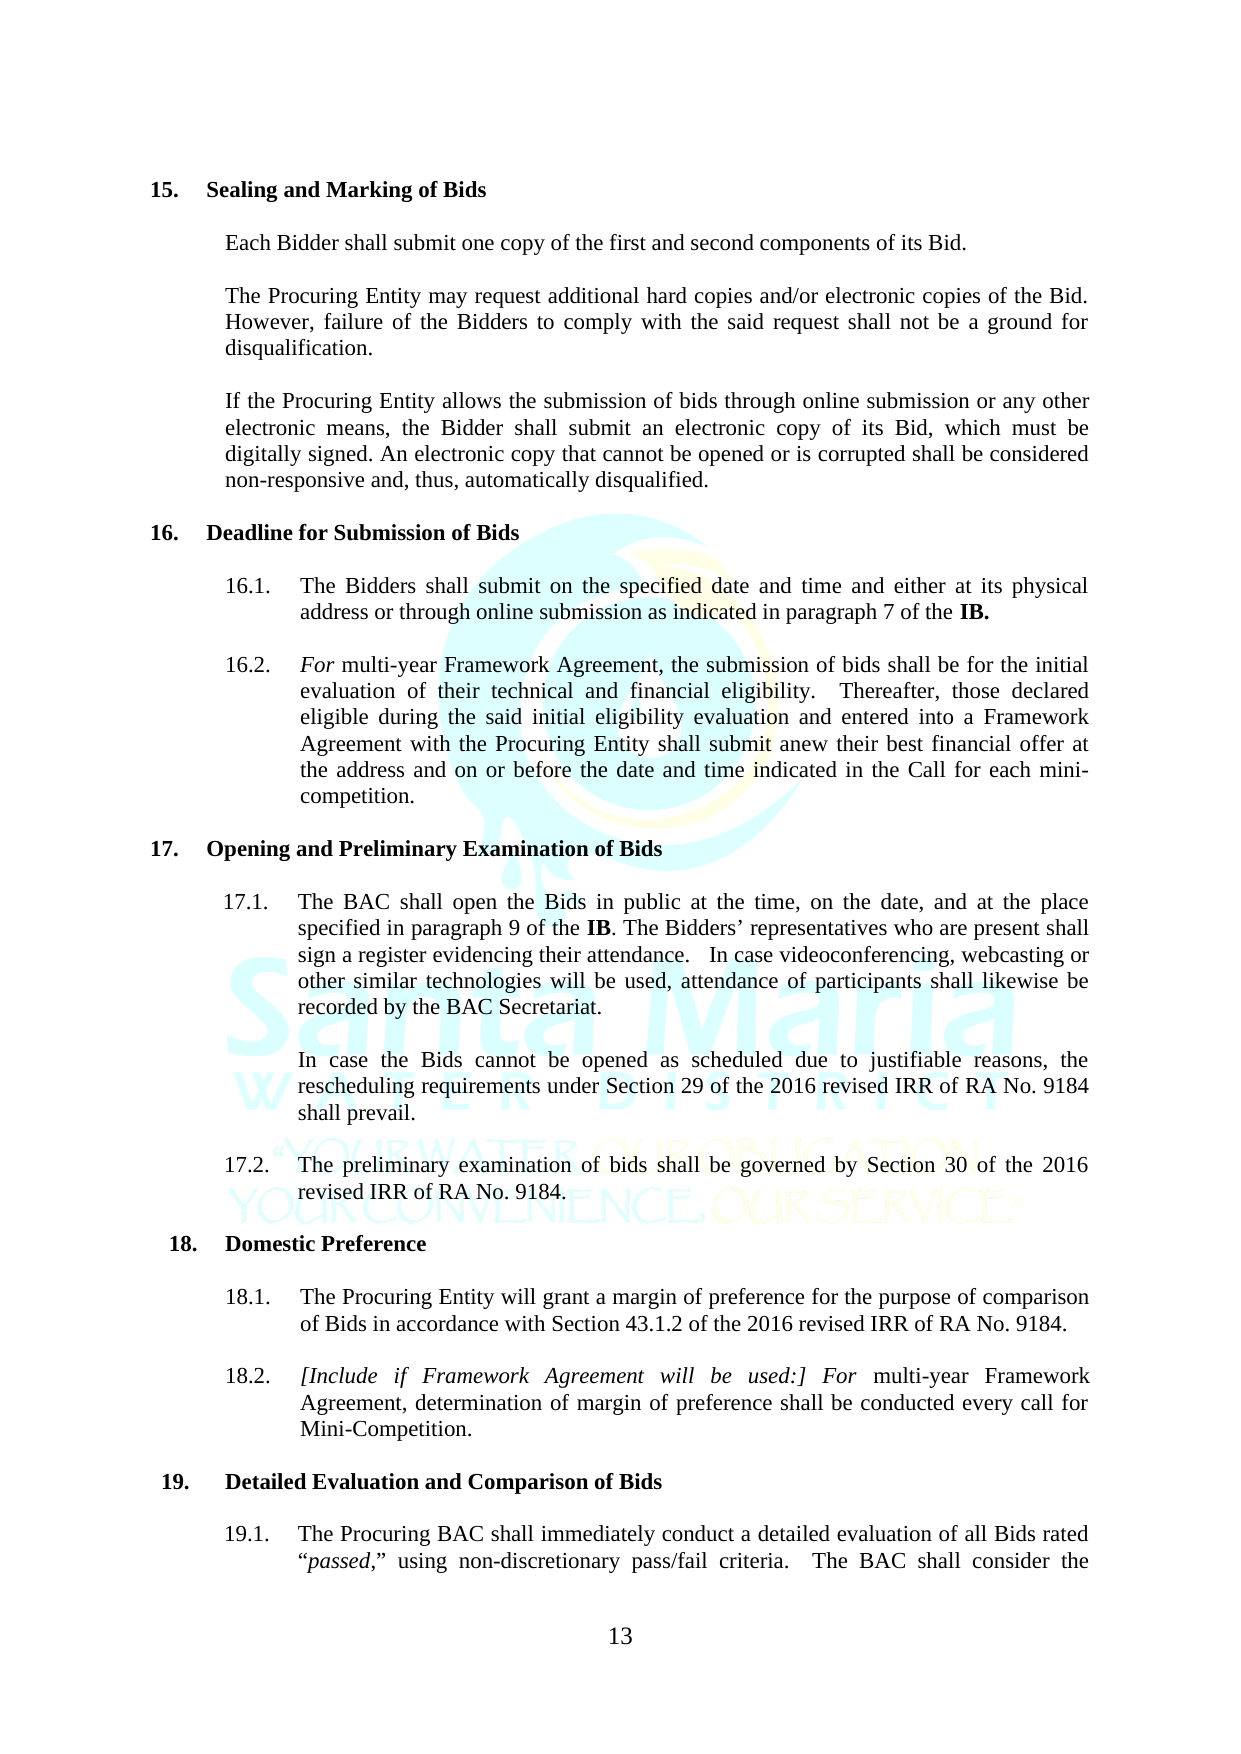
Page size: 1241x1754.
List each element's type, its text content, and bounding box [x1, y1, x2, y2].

subtitle Deadline for Submission of Bids [150, 519, 1090, 545]
text 18.2. [Include if Framework Agreement will be used:] For multi-year Framework Agreement, determination of margin of preference shall be conducted every call for Mini-Competition. [225, 1362, 1090, 1441]
list The preliminary examination of bids shall be governed by Section 30 of the 2016 revised IRR of RA No. 9184. [224, 1151, 1090, 1204]
text 18.1. The Procuring Entity will grant a margin of preference for the purpose of comparison of Bids in accordance with Section 43.1.2 of the 2016 revised IRR of RA No. 9184. [225, 1283, 1090, 1336]
subtitle Domestic Preference [169, 1231, 1090, 1257]
text In case the Bids cannot be opened as scheduled due to justifiable reasons, the rescheduling requirements under Section 29 of the 2016 revised IRR of RA No. 9184 shall prevail. [298, 1046, 1090, 1125]
subtitle Sealing and Marking of Bids [150, 176, 1090, 203]
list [224, 1520, 1090, 1573]
list The BAC shall open the Bids in public at the time, on the date, and at the place specified in paragraph 9 of the IB. The Bidders’ representatives who are present shall sign a register evidencing their attendance. In case videoconferencing, webcasting or other similar technologies will be used, attendance of participants shall likewise be recorded by the BAC Secretariat. [223, 888, 1090, 1020]
subtitle Detailed Evaluation and Comparison of Bids [161, 1468, 1090, 1494]
subtitle Opening and Preliminary Examination of Bids [150, 835, 1090, 862]
text 16.2. For multi-year Framework Agreement, the submission of bids shall be for the initial evaluation of their technical and financial eligibility. Thereafter, those declared eligible during the said initial eligibility evaluation and entered into a Framework Agreement with the Procuring Entity shall submit anew their best financial offer at the address and on or before the date and time indicated in the Call for each mini-competition. [225, 651, 1090, 809]
text Each Bidder shall submit one copy of the first and second components of its Bid. [225, 229, 1090, 255]
text 16.1. The Bidders shall submit on the specified date and time and either at its physical address or through online submission as indicated in paragraph 7 of the IB. [225, 572, 1090, 624]
text If the Procuring Entity allows the submission of bids through online submission or any other electronic means, the Bidder shall submit an electronic copy of its Bid, which must be digitally signed. An electronic copy that cannot be opened or is corrupted shall be considered non-responsive and, thus, automatically disqualified. [225, 387, 1090, 493]
text The Procuring Entity may request additional hard copies and/or electronic copies of the Bid. However, failure of the Bidders to comply with the said request shall not be a ground for disqualification. [225, 282, 1090, 361]
